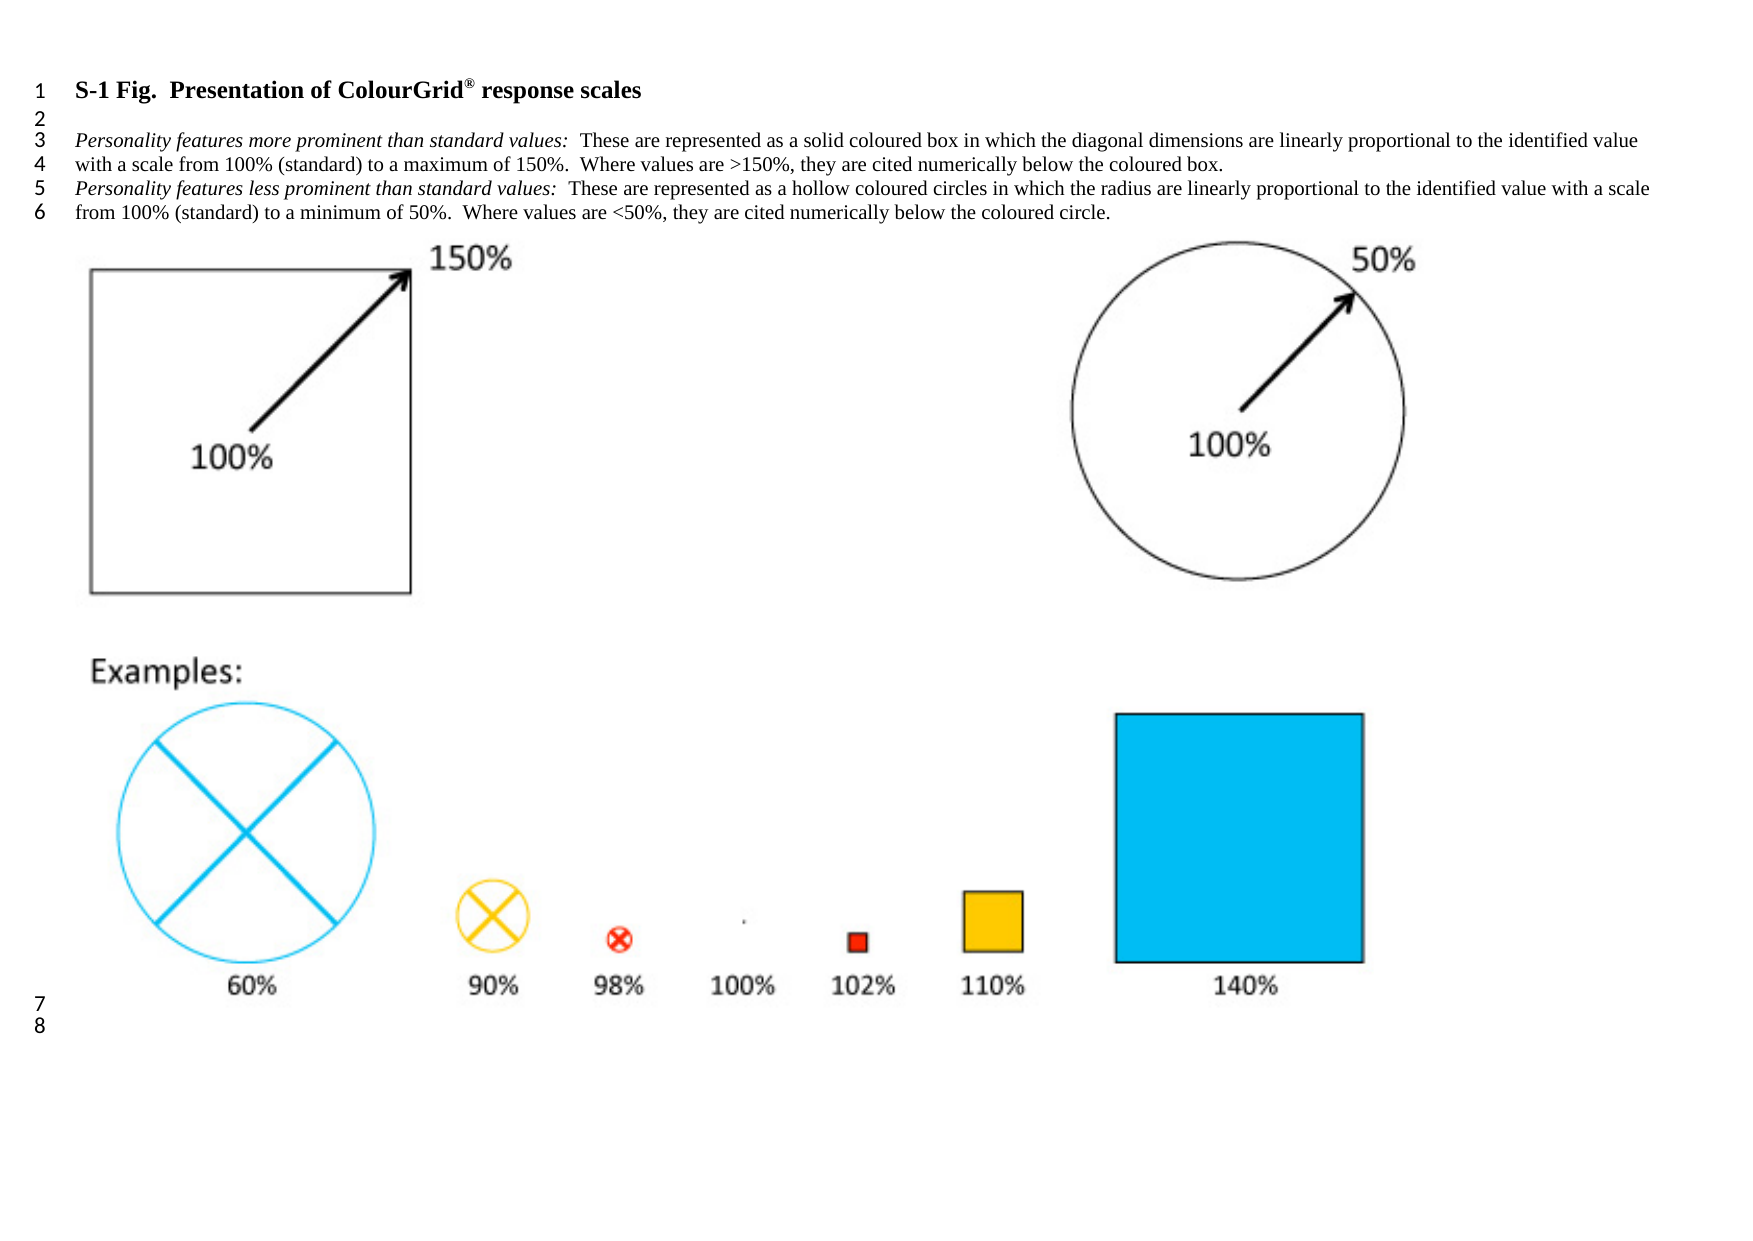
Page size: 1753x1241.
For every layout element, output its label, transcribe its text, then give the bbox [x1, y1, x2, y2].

text Personality features more prominent than standard values: These are represented as a solid coloured box in which the diagonal dimensions are linearly proportional to the identified value with a scale from 100% (standard) to a maximum of 150%. Where values are >150%, they are cited numerically below the coloured box. [75, 128, 1677, 176]
text Personality features less prominent than standard values: These are represented as a hollow coloured circles in which the radius are linearly proportional to the identified value with a scale from 100% (standard) to a minimum of 50%. Where values are <50%, they are cited numerically below the coloured circle. [75, 176, 1677, 224]
picture [75, 224, 1450, 1012]
text S-1 Fig. Presentation of ColourGrid® response scales [75, 75, 1677, 104]
